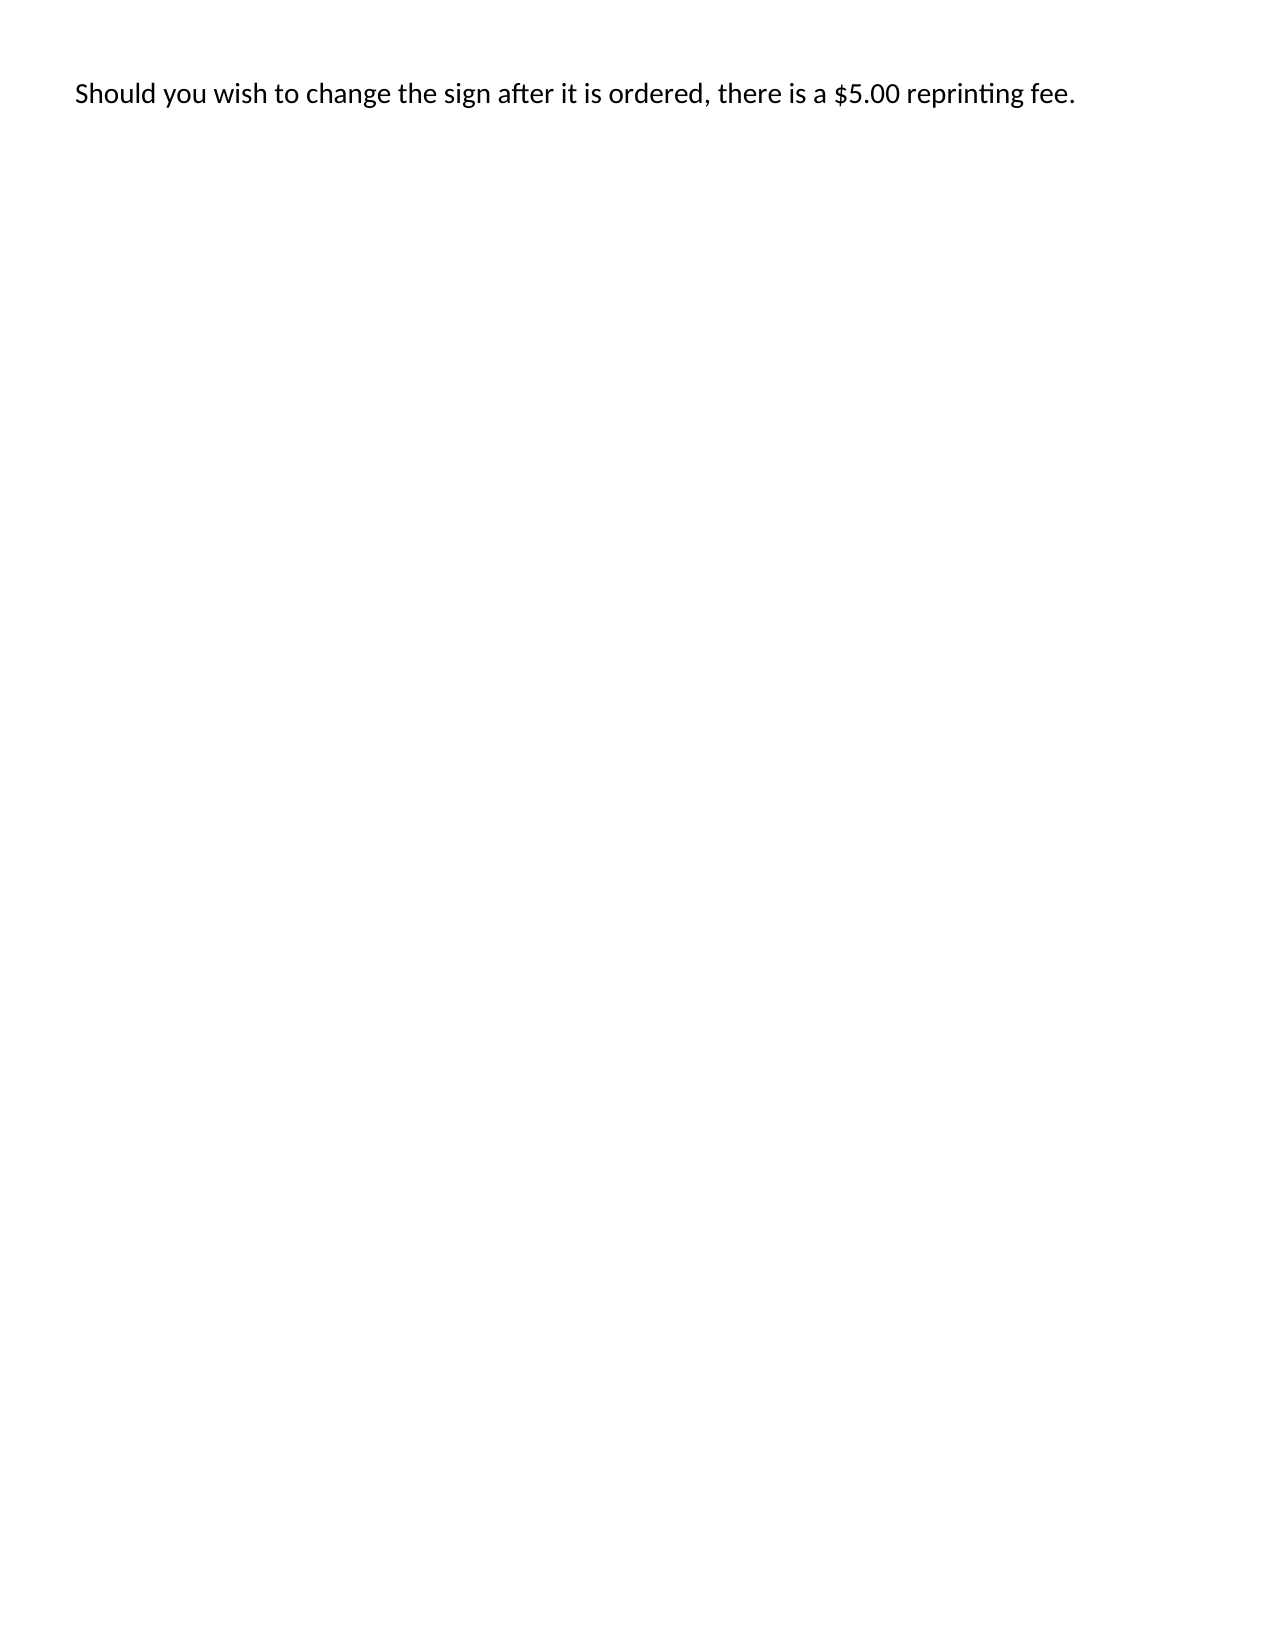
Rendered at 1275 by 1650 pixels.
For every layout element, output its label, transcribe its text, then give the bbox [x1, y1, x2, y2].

text Should you wish to change the sign after it is ordered, there is a $5.00 reprinting fee. [75, 75, 1200, 111]
